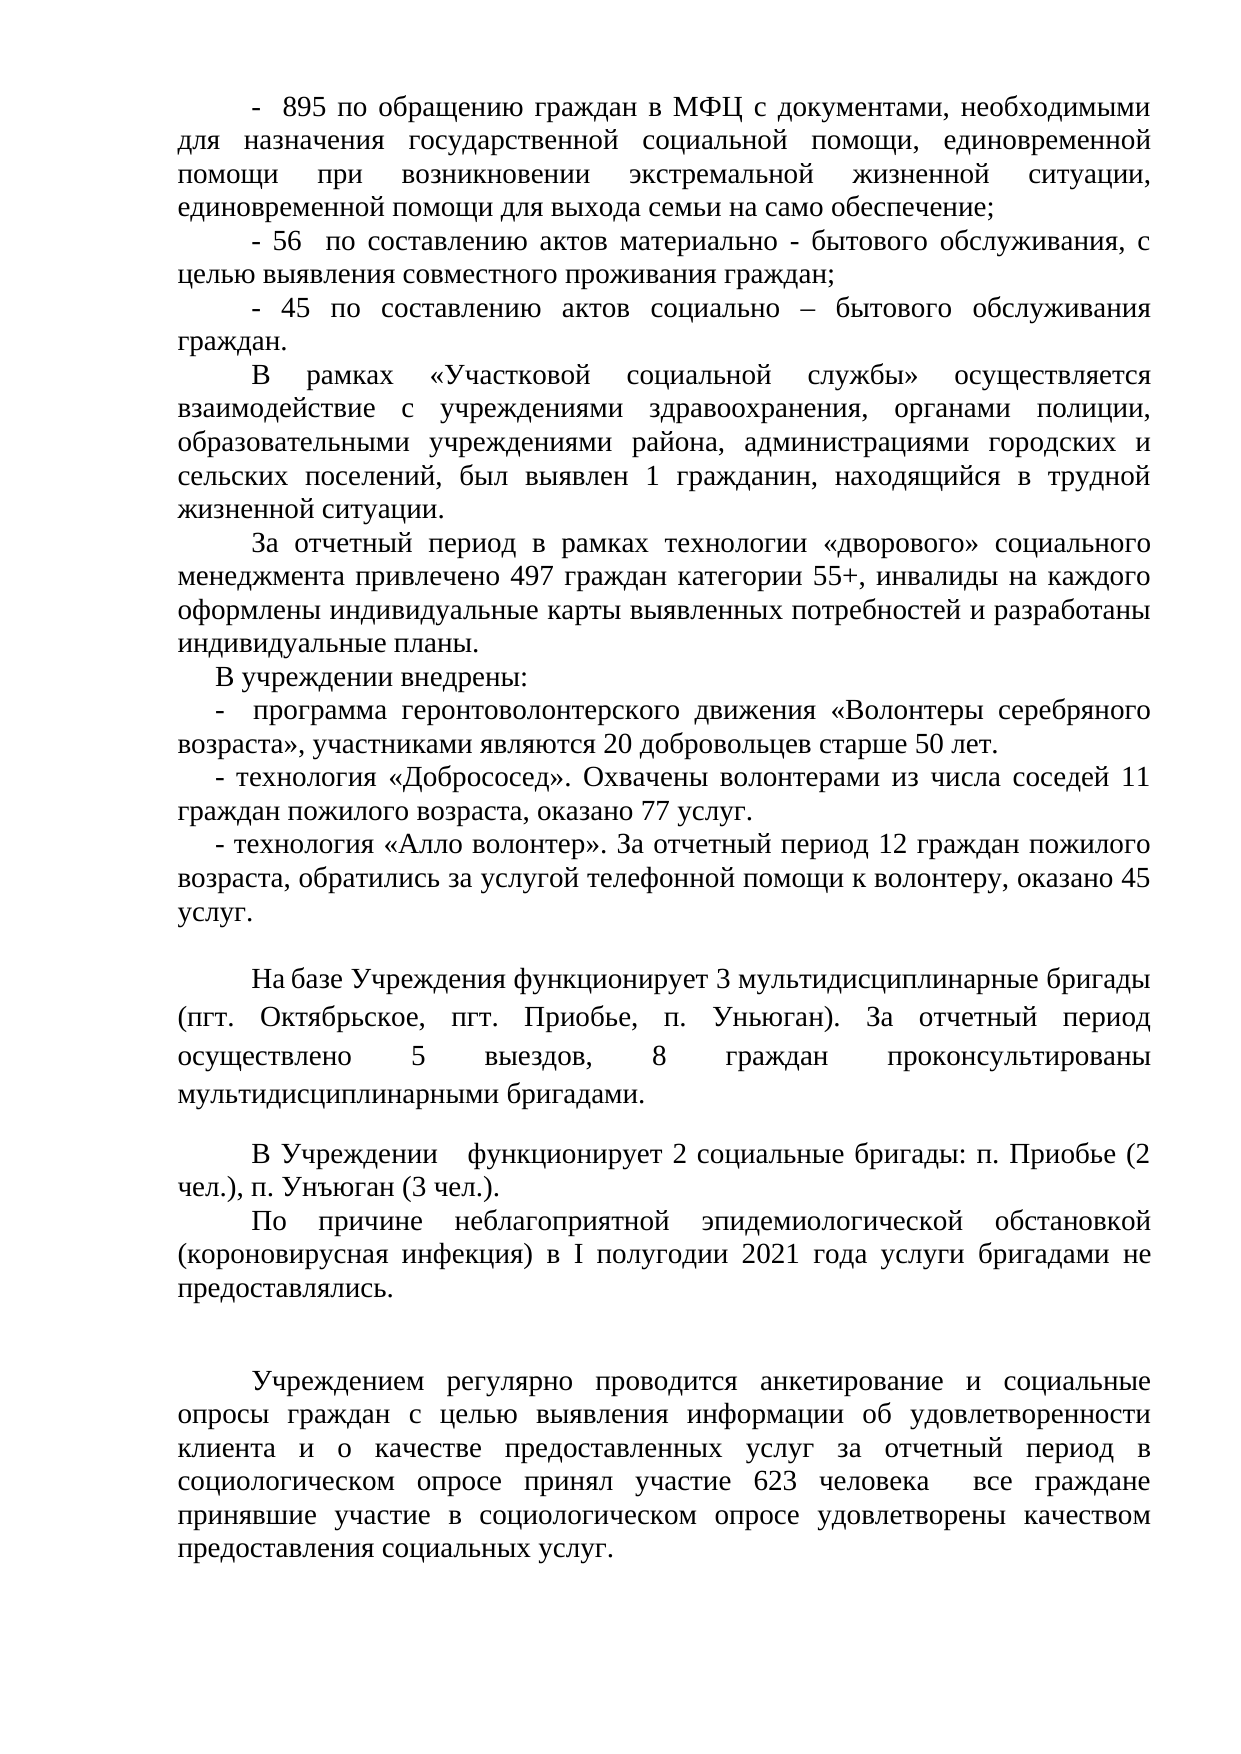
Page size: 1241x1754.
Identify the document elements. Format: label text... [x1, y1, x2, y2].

text - программа геронтоволонтерского движения «Волонтеры серебряного возраста», участниками являются 20 добровольцев старше 50 лет. [177, 692, 1152, 759]
text В Учреждении функционирует 2 социальные бригады: п. Приобье (2 чел.), п. Унъюган (3 чел.). [177, 1136, 1152, 1203]
text - 895 по обращению граждан в МФЦ с документами, необходимыми для назначения государственной социальной помощи, единовременной помощи при возникновении экстремальной жизненной ситуации, единовременной помощи для выхода семьи на само обеспечение; [177, 89, 1152, 223]
text На базе Учреждения функционирует 3 мультидисциплинарные бригады (пгт. Октябрьское, пгт. Приобье, п. Уньюган). За отчетный период осуществлено 5 выездов, 8 граждан проконсультированы мультидисциплинарными бригадами. [177, 961, 1152, 1110]
text В учреждении внедрены: [177, 659, 1152, 692]
text По причине неблагоприятной эпидемиологической обстановкой (короновирусная инфекция) в I полугодии 2021 года услуги бригадами не предоставлялись. [177, 1203, 1152, 1303]
text - 45 по составлению актов социально – бытового обслуживания граждан. [177, 290, 1152, 357]
text Учреждением регулярно проводится анкетирование и социальные опросы граждан с целью выявления информации об удовлетворенности клиента и о качестве предоставленных услуг за отчетный период в социологическом опросе принял участие 623 человека все граждане принявшие участие в социологическом опросе удовлетворены качеством предоставления социальных услуг. [177, 1363, 1152, 1564]
text - технология «Алло волонтер». За отчетный период 12 граждан пожилого возраста, обратились за услугой телефонной помощи к волонтеру, оказано 45 услуг. [177, 827, 1152, 927]
text За отчетный период в рамках технологии «дворового» социального менеджмента привлечено 497 граждан категории 55+, инвалиды на каждого оформлены индивидуальные карты выявленных потребностей и разработаны индивидуальные планы. [177, 525, 1152, 659]
text - технология «Добрососед». Охвачены волонтерами из числа соседей 11 граждан пожилого возраста, оказано 77 услуг. [177, 759, 1152, 827]
text - 56 по составлению актов материально - бытового обслуживания, с целью выявления совместного проживания граждан; [177, 223, 1152, 290]
text В рамках «Участковой социальной службы» осуществляется взаимодействие с учреждениями здравоохранения, органами полиции, образовательными учреждениями района, администрациями городских и сельских поселений, был выявлен 1 гражданин, находящийся в трудной жизненной ситуации. [177, 357, 1152, 525]
